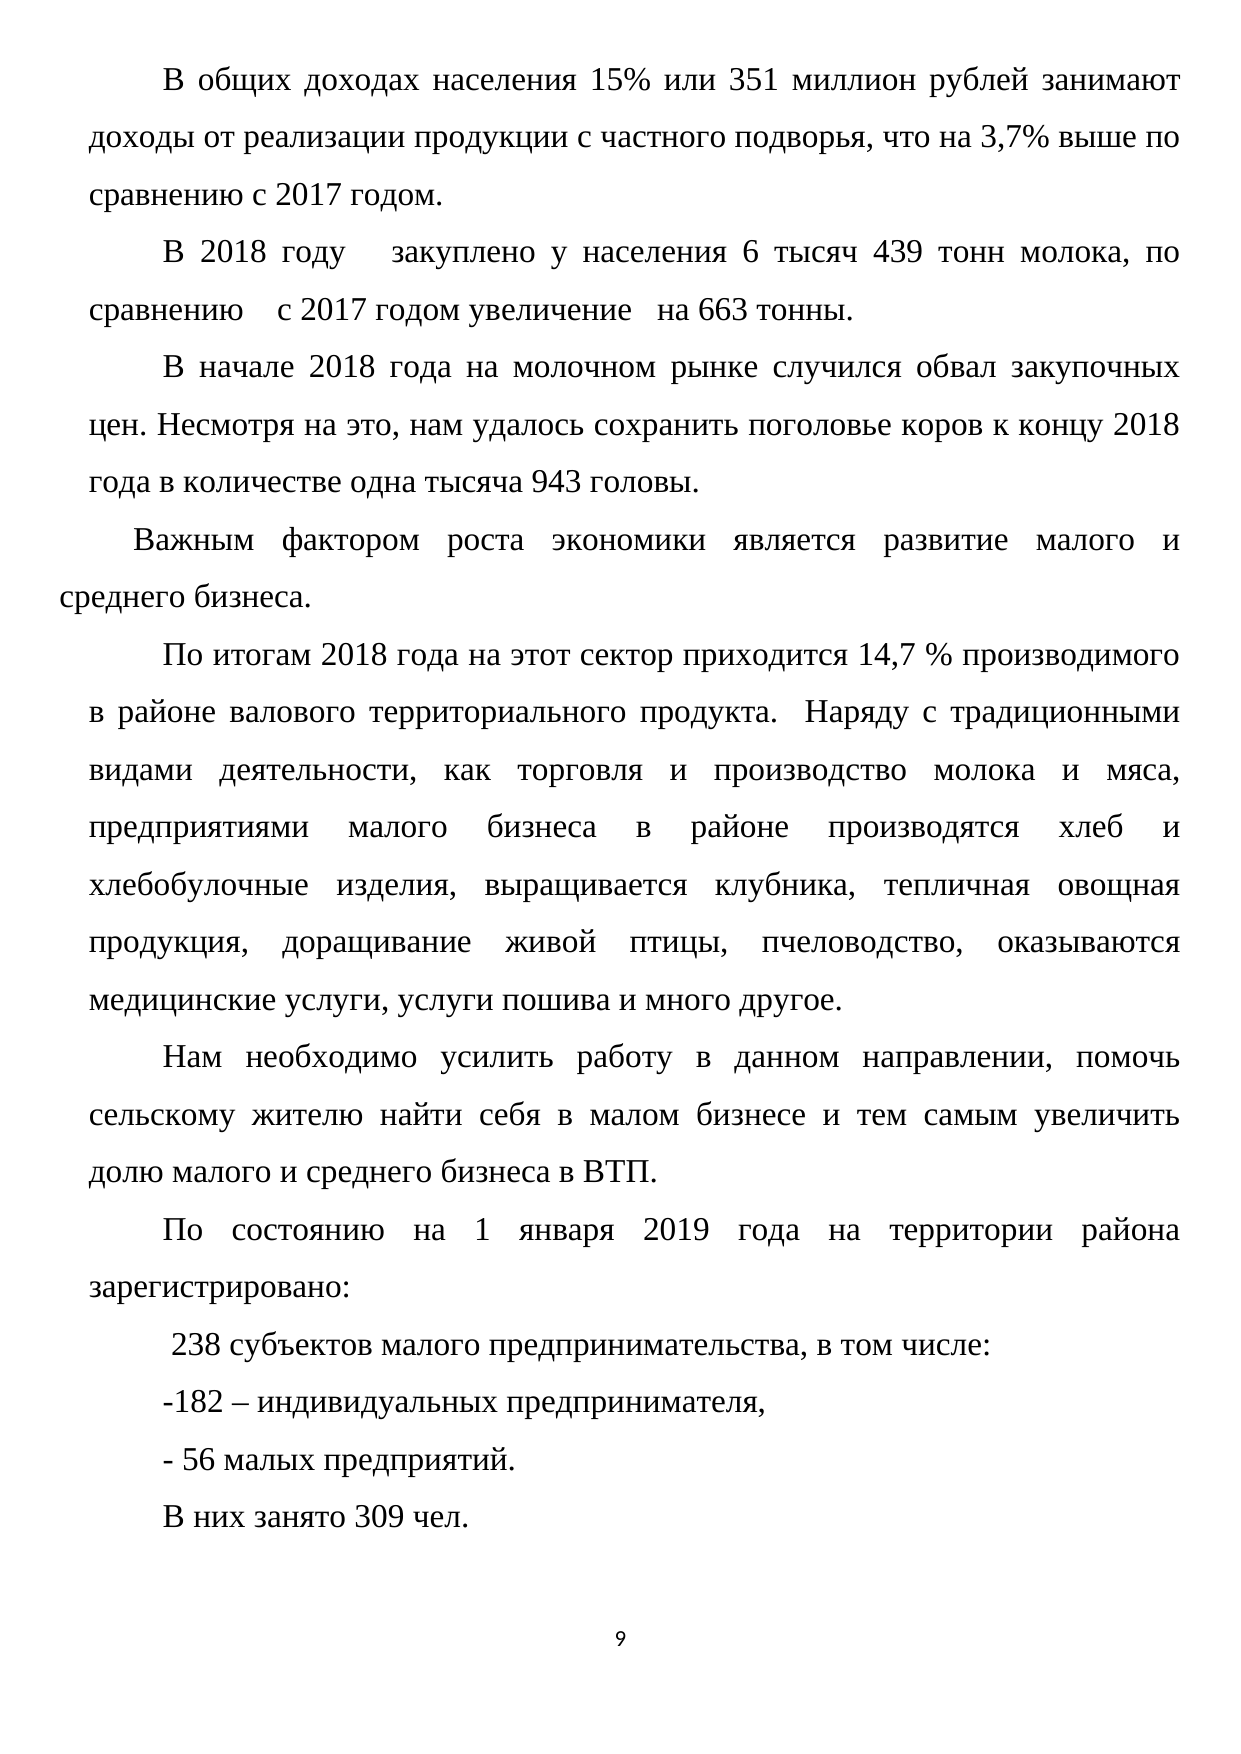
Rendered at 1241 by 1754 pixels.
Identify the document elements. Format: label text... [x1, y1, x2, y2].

text В начале 2018 года на молочном рынке случился обвал закупочных цен. Несмотря на это, нам удалось сохранить поголовье коров к концу 2018 года в количестве одна тысяча 943 головы. [88, 347, 1181, 500]
text 238 субъектов малого предпринимательства, в том числе: [88, 1324, 1181, 1362]
text По итогам 2018 года на этот сектор приходится 14,7 % производимого в районе валового территориального продукта. Наряду с традиционными видами деятельности, как торговля и производство молока и мяса, предприятиями малого бизнеса в районе производятся хлеб и хлебобулочные изделия, выращивается клубника, тепличная овощная продукция, доращивание живой птицы, пчеловодство, оказываются медицинские услуги, услуги пошива и много другое. [88, 634, 1181, 1017]
text В общих доходах населения 15% или 351 миллион рублей занимают доходы от реализации продукции с частного подворья, что на 3,7% выше по сравнению с 2017 годом. [88, 59, 1181, 212]
text В 2018 году закуплено у населения 6 тысяч 439 тонн молока, по сравнению с 2017 годом увеличение на 663 тонны. [88, 232, 1181, 327]
text Важным фактором роста экономики является развитие малого и среднего бизнеса. [59, 519, 1181, 615]
text -182 – индивидуальных предпринимателя, [88, 1382, 1181, 1420]
text По состоянию на 1 января 2019 года на территории района зарегистрировано: [88, 1209, 1181, 1305]
text В них занято 309 чел. [88, 1497, 1181, 1535]
text - 56 малых предприятий. [88, 1439, 1181, 1477]
text Нам необходимо усилить работу в данном направлении, помочь сельскому жителю найти себя в малом бизнесе и тем самым увеличить долю малого и среднего бизнеса в ВТП. [88, 1037, 1181, 1190]
